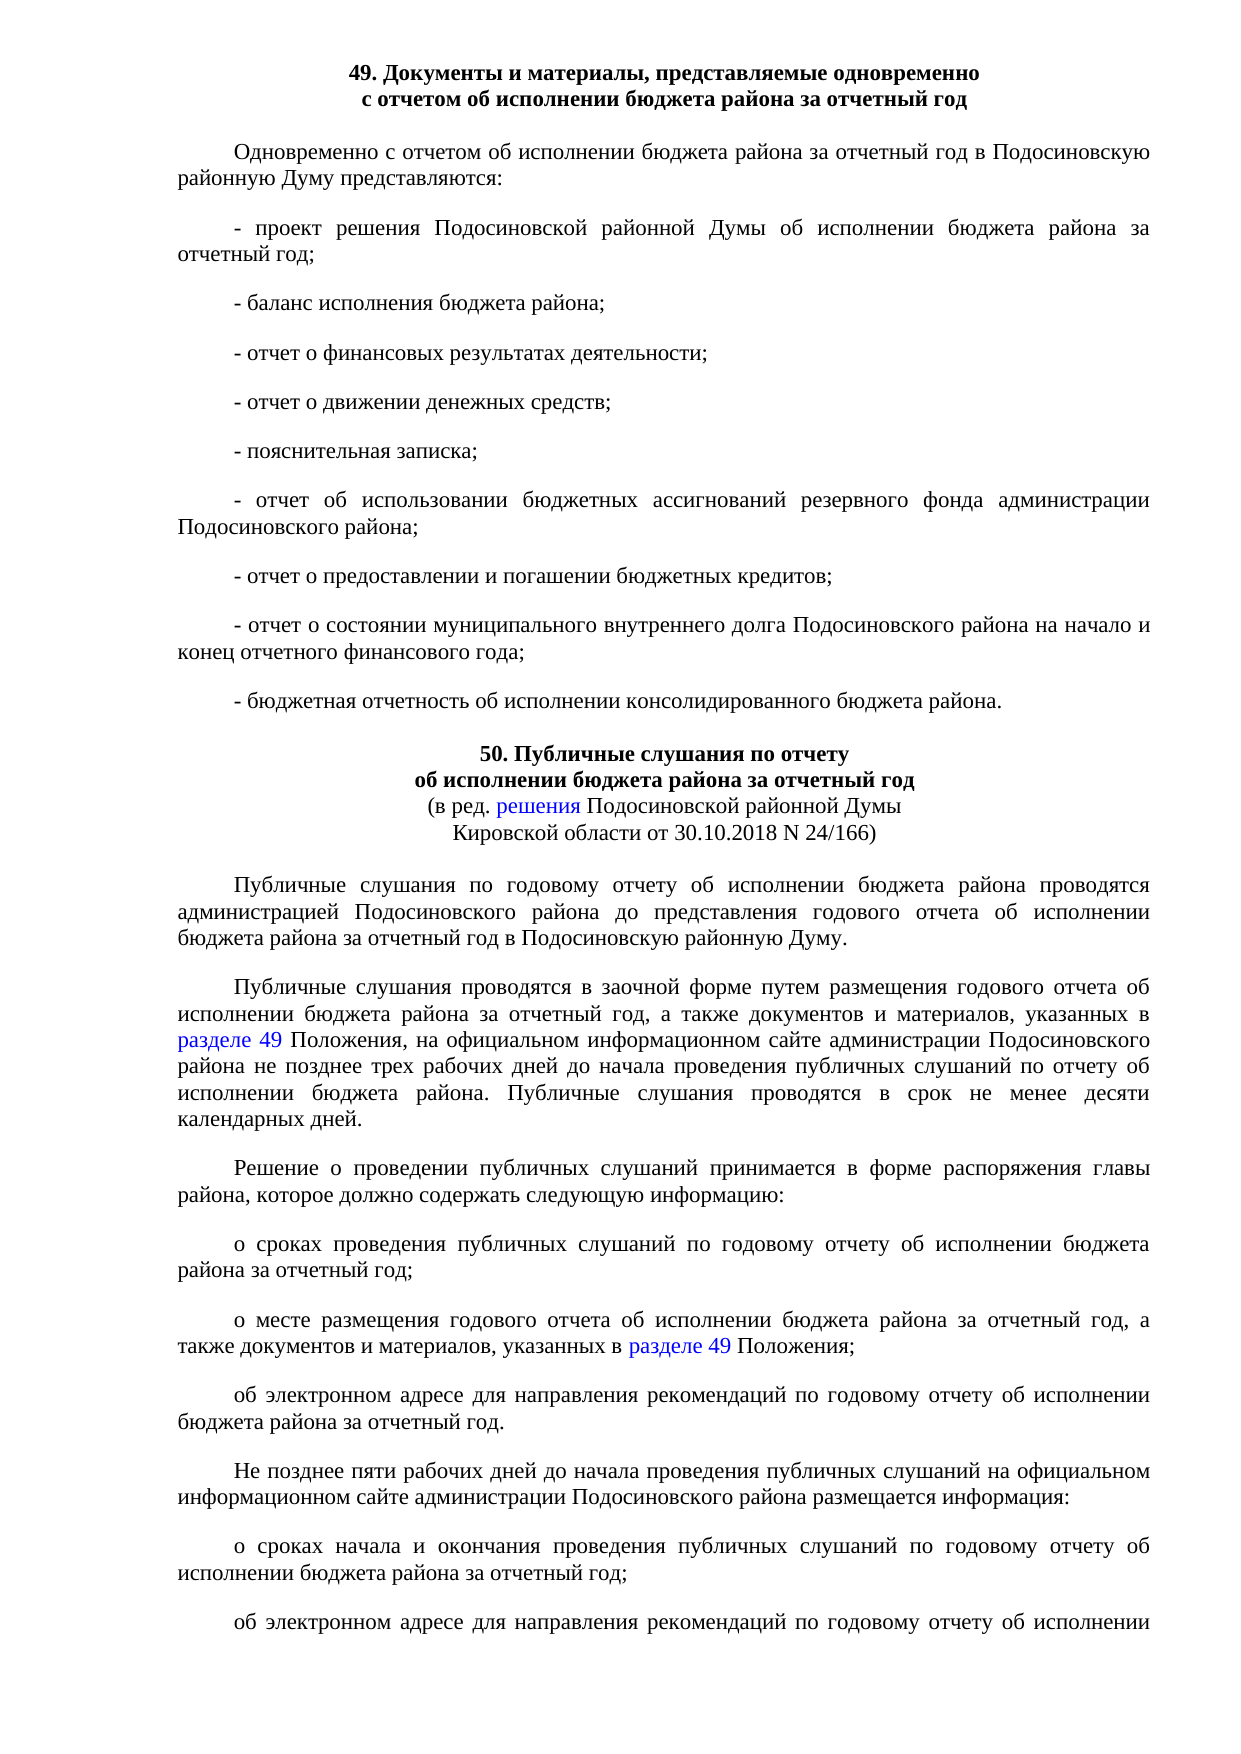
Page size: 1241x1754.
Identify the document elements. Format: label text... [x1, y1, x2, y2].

text - отчет о движении денежных средств; [177, 388, 1152, 414]
text о сроках проведения публичных слушаний по годовому отчету об исполнении бюджета района за отчетный год; [177, 1230, 1152, 1283]
text Публичные слушания по годовому отчету об исполнении бюджета района проводятся администрацией Подосиновского района до представления годового отчета об исполнении бюджета района за отчетный год в Подосиновскую районную Думу. [177, 871, 1152, 951]
text Одновременно с отчетом об исполнении бюджета района за отчетный год в Подосиновскую районную Думу представляются: [177, 138, 1152, 191]
text о месте размещения годового отчета об исполнении бюджета района за отчетный год, а также документов и материалов, указанных в разделе 49 Положения; [177, 1306, 1152, 1358]
title 50. Публичные слушания по отчету [177, 740, 1152, 766]
text (в ред. решения Подосиновской районной Думы [177, 792, 1152, 819]
text - отчет о состоянии муниципального внутреннего долга Подосиновского района на начало и конец отчетного финансового года; [177, 611, 1152, 664]
text Решение о проведении публичных слушаний принимается в форме распоряжения главы района, которое должно содержать следующую информацию: [177, 1154, 1152, 1207]
text - баланс исполнения бюджета района; [177, 289, 1152, 316]
text - отчет о предоставлении и погашении бюджетных кредитов; [177, 562, 1152, 588]
text - проект решения Подосиновской районной Думы об исполнении бюджета района за отчетный год; [177, 214, 1152, 266]
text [177, 1608, 1152, 1634]
text о сроках начала и окончания проведения публичных слушаний по годовому отчету об исполнении бюджета района за отчетный год; [177, 1533, 1152, 1585]
text - отчет об использовании бюджетных ассигнований резервного фонда администрации Подосиновского района; [177, 486, 1152, 539]
text - пояснительная записка; [177, 437, 1152, 463]
title с отчетом об исполнении бюджета района за отчетный год [177, 85, 1152, 112]
text Публичные слушания проводятся в заочной форме путем размещения годового отчета об исполнении бюджета района за отчетный год, а также документов и материалов, указанных в разделе 49 Положения, на официальном информационном сайте администрации Подосиновского района не позднее трех рабочих дней до начала проведения публичных слушаний по отчету об исполнении бюджета района. Публичные слушания проводятся в срок не менее десяти календарных дней. [177, 973, 1152, 1132]
text Не позднее пяти рабочих дней до начала проведения публичных слушаний на официальном информационном сайте администрации Подосиновского района размещается информация: [177, 1457, 1152, 1510]
text - отчет о финансовых результатах деятельности; [177, 339, 1152, 365]
title об исполнении бюджета района за отчетный год [177, 766, 1152, 792]
text - бюджетная отчетность об исполнении консолидированного бюджета района. [177, 687, 1152, 713]
title 49. Документы и материалы, представляемые одновременно [177, 59, 1152, 85]
text об электронном адресе для направления рекомендаций по годовому отчету об исполнении бюджета района за отчетный год. [177, 1381, 1152, 1434]
text Кировской области от 30.10.2018 N 24/166) [177, 819, 1152, 845]
